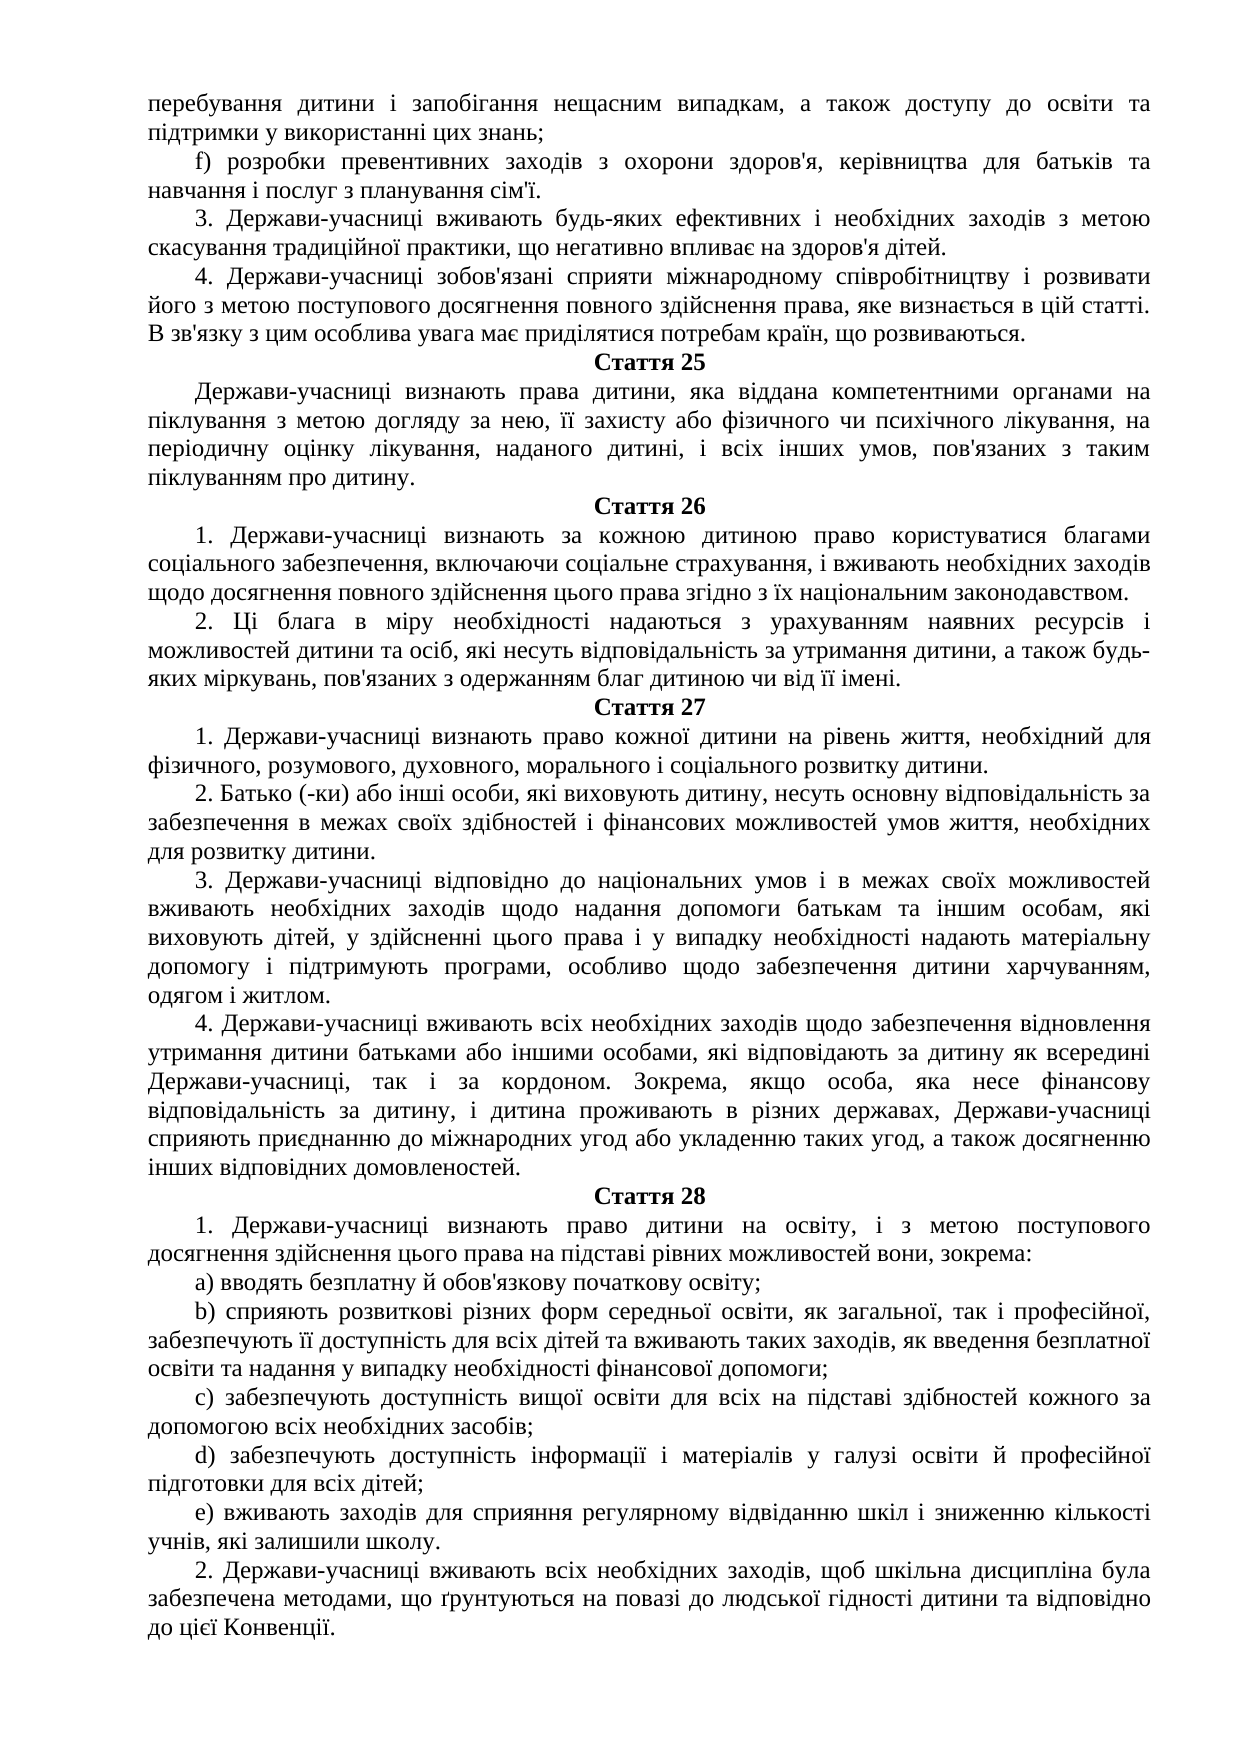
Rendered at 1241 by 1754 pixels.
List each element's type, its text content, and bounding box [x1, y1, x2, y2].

text 2. Ці блага в міру необхідності надаються з урахуванням наявних ресурсів і можливостей дитини та осіб, які несуть відповідальність за утримання дитини, а також будь-яких міркувань, пов'язаних з одержанням благ дитиною чи від її імені. [148, 606, 1152, 692]
text 3. Держави-учасниці вживають будь-яких ефективних і необхідних заходів з метою скасування традиційної практики, що негативно впливає на здоров'я дітей. [148, 203, 1152, 261]
text Стаття 26 [194, 491, 1105, 520]
text 4. Держави-учасниці вживають всіх необхідних заходів щодо забезпечення відновлення утримання дитини батьками або іншими особами, які відповідають за дитину як всередині Держави-учасниці, так і за кордоном. Зокрема, якщо особа, яка несе фінансову відповідальність за дитину, і дитина проживають в різних державах, Держави-учасниці сприяють приєднанню до міжнародних угод або укладенню таких угод, а також досягненню інших відповідних домовленостей. [148, 1008, 1152, 1181]
text Стаття 25 [194, 347, 1105, 376]
text а) вводять безплатну й обов'язкову початкову освіту; [148, 1267, 1152, 1296]
text с) забезпечують доступність вищої освіти для всіх на підставі здібностей кожного за допомогою всіх необхідних засобів; [148, 1382, 1152, 1440]
text d) забезпечують доступність інформації і матеріалів у галузі освіти й професійної підготовки для всіх дітей; [148, 1440, 1152, 1497]
text 2. Держави-учасниці вживають всіх необхідних заходів, щоб шкільна дисципліна була забезпечена методами, що ґрунтуються на повазі до людської гідності дитини та відповідно до цієї Конвенції. [148, 1555, 1152, 1641]
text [148, 88, 1152, 146]
text 1. Держави-учасниці визнають право кожної дитини на рівень життя, необхідний для фізичного, розумового, духовного, морального і соціального розвитку дитини. [148, 721, 1152, 778]
text Стаття 27 [194, 692, 1105, 721]
text Стаття 28 [194, 1181, 1105, 1210]
text 1. Держави-учасниці визнають право дитини на освіту, і з метою поступового досягнення здійснення цього права на підставі рівних можливостей вони, зокрема: [148, 1210, 1152, 1267]
text 3. Держави-учасниці відповідно до національних умов і в межах своїх можливостей вживають необхідних заходів щодо надання допомоги батькам та іншим особам, які виховують дітей, у здійсненні цього права і у випадку необхідності надають матеріальну допомогу і підтримують програми, особливо щодо забезпечення дитини харчуванням, одягом і житлом. [148, 865, 1152, 1008]
text 2. Батько (-ки) або інші особи, які виховують дитину, несуть основну відповідальність за забезпечення в межах своїх здібностей і фінансових можливостей умов життя, необхідних для розвитку дитини. [148, 778, 1152, 865]
text е) вживають заходів для сприяння регулярному відвіданню шкіл і зниженню кількості учнів, які залишили школу. [148, 1497, 1152, 1555]
text 4. Держави-учасниці зобов'язані сприяти міжнародному співробітництву і розвивати його з метою поступового досягнення повного здійснення права, яке визнається в цій статті. В зв'язку з цим особлива увага має приділятися потребам країн, що розвиваються. [148, 261, 1152, 347]
text 1. Держави-учасниці визнають за кожною дитиною право користуватися благами соціального забезпечення, включаючи соціальне страхування, і вживають необхідних заходів щодо досягнення повного здійснення цього права згідно з їх національним законодавством. [148, 520, 1152, 606]
text b) сприяють розвиткові різних форм середньої освіти, як загальної, так і професійної, забезпечують її доступність для всіх дітей та вживають таких заходів, як введення безплатної освіти та надання у випадку необхідності фінансової допомоги; [148, 1296, 1152, 1382]
text f) розробки превентивних заходів з охорони здоров'я, керівництва для батьків та навчання і послуг з планування сім'ї. [148, 146, 1152, 203]
text Держави-учасниці визнають права дитини, яка віддана компетентними органами на піклування з метою догляду за нею, її захисту або фізичного чи психічного лікування, на періодичну оцінку лікування, наданого дитині, і всіх інших умов, пов'язаних з таким піклуванням про дитину. [148, 376, 1152, 491]
